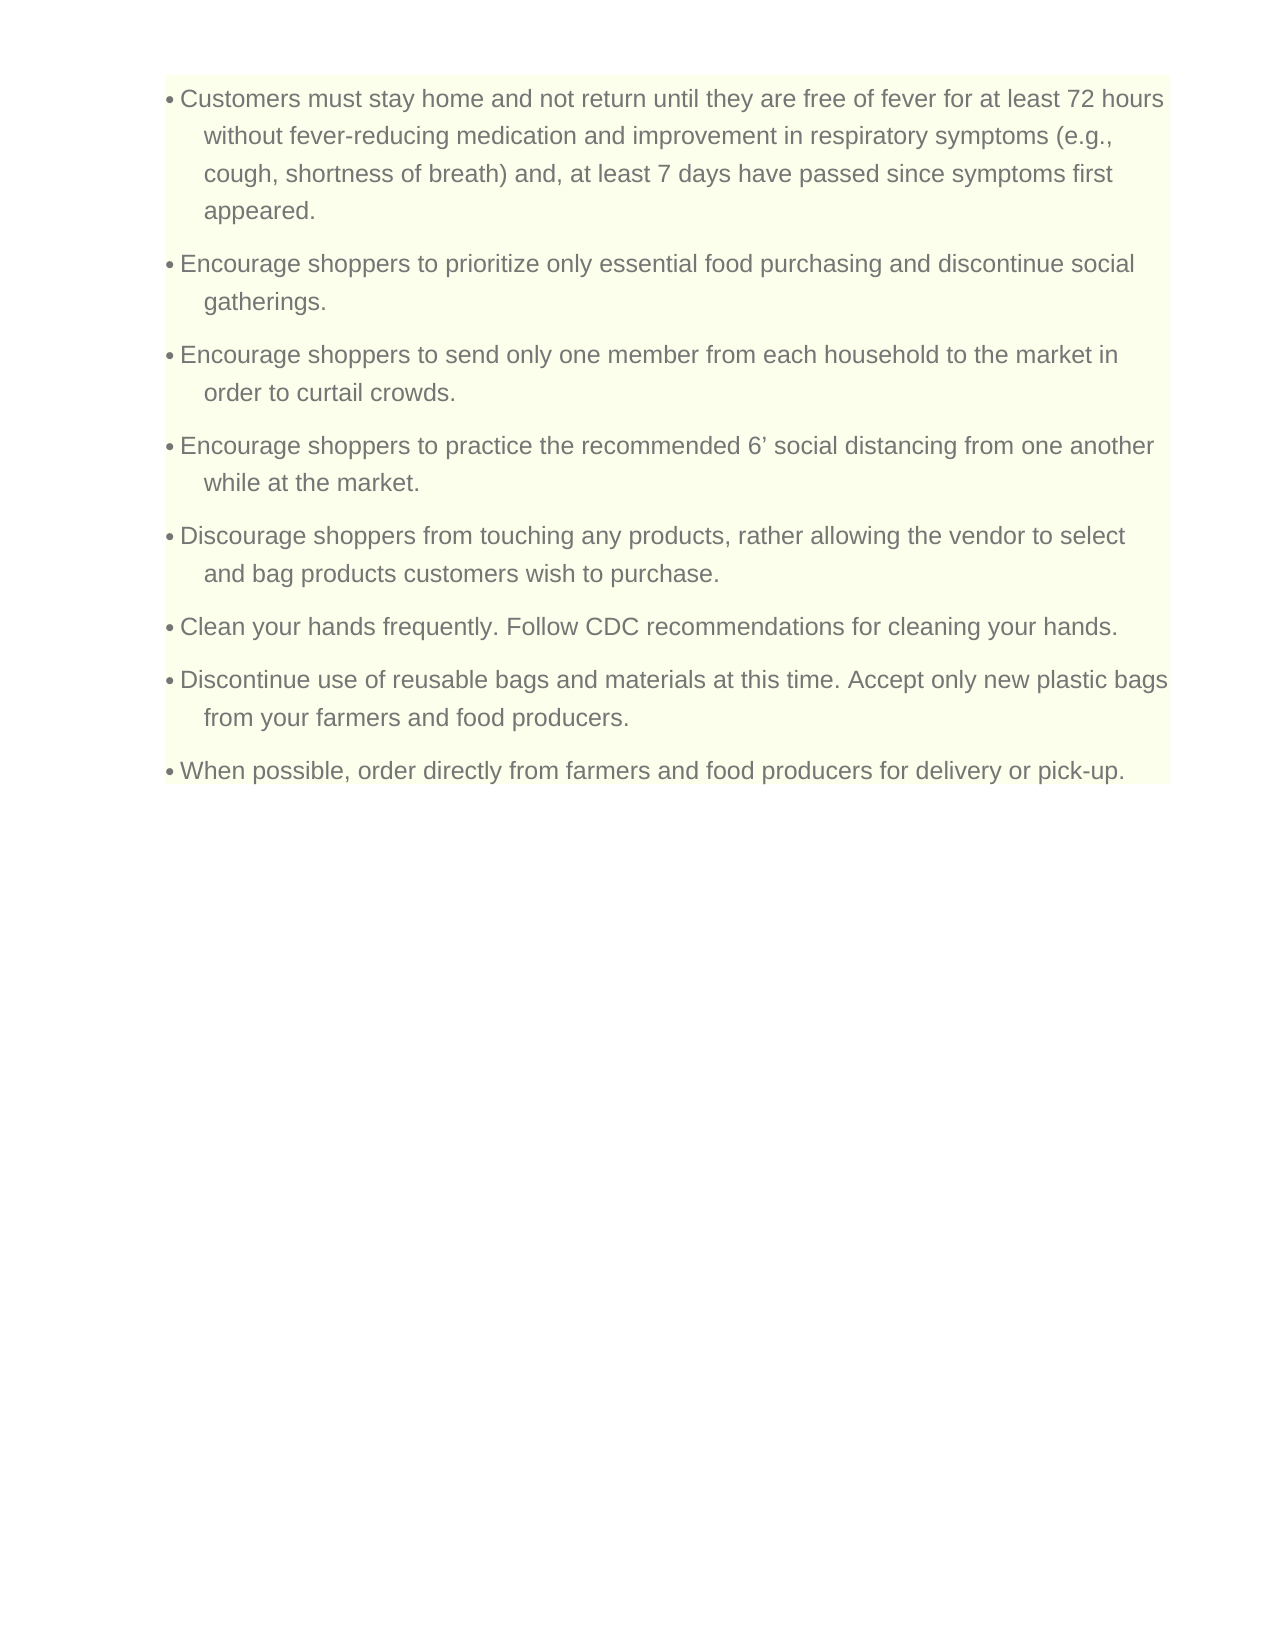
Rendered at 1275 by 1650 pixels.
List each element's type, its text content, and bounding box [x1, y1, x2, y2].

list Encourage shoppers to send only one member from each household to the market in order to curtail crowds. [166, 331, 1170, 406]
list Encourage shoppers to practice the recommended 6’ social distancing from one another while at the market. [166, 422, 1170, 497]
list Customers must stay home and not return until they are free of fever for at least 72 hours without fever-reducing medication and improvement in respiratory symptoms (e.g., cough, shortness of breath) and, at least 7 days have passed since symptoms first appeared. [166, 75, 1170, 225]
list Discontinue use of reusable bags and materials at this time. Accept only new plastic bags from your farmers and food producers. [166, 656, 1170, 731]
list When possible, order directly from farmers and food producers for delivery or pick-up. [166, 747, 1170, 784]
list Clean your hands frequently. Follow CDC recommendations for cleaning your hands. [166, 603, 1170, 641]
list Encourage shoppers to prioritize only essential food purchasing and discontinue social gatherings. [166, 241, 1170, 316]
list Discourage shoppers from touching any products, rather allowing the vendor to select and bag products customers wish to purchase. [166, 512, 1170, 587]
